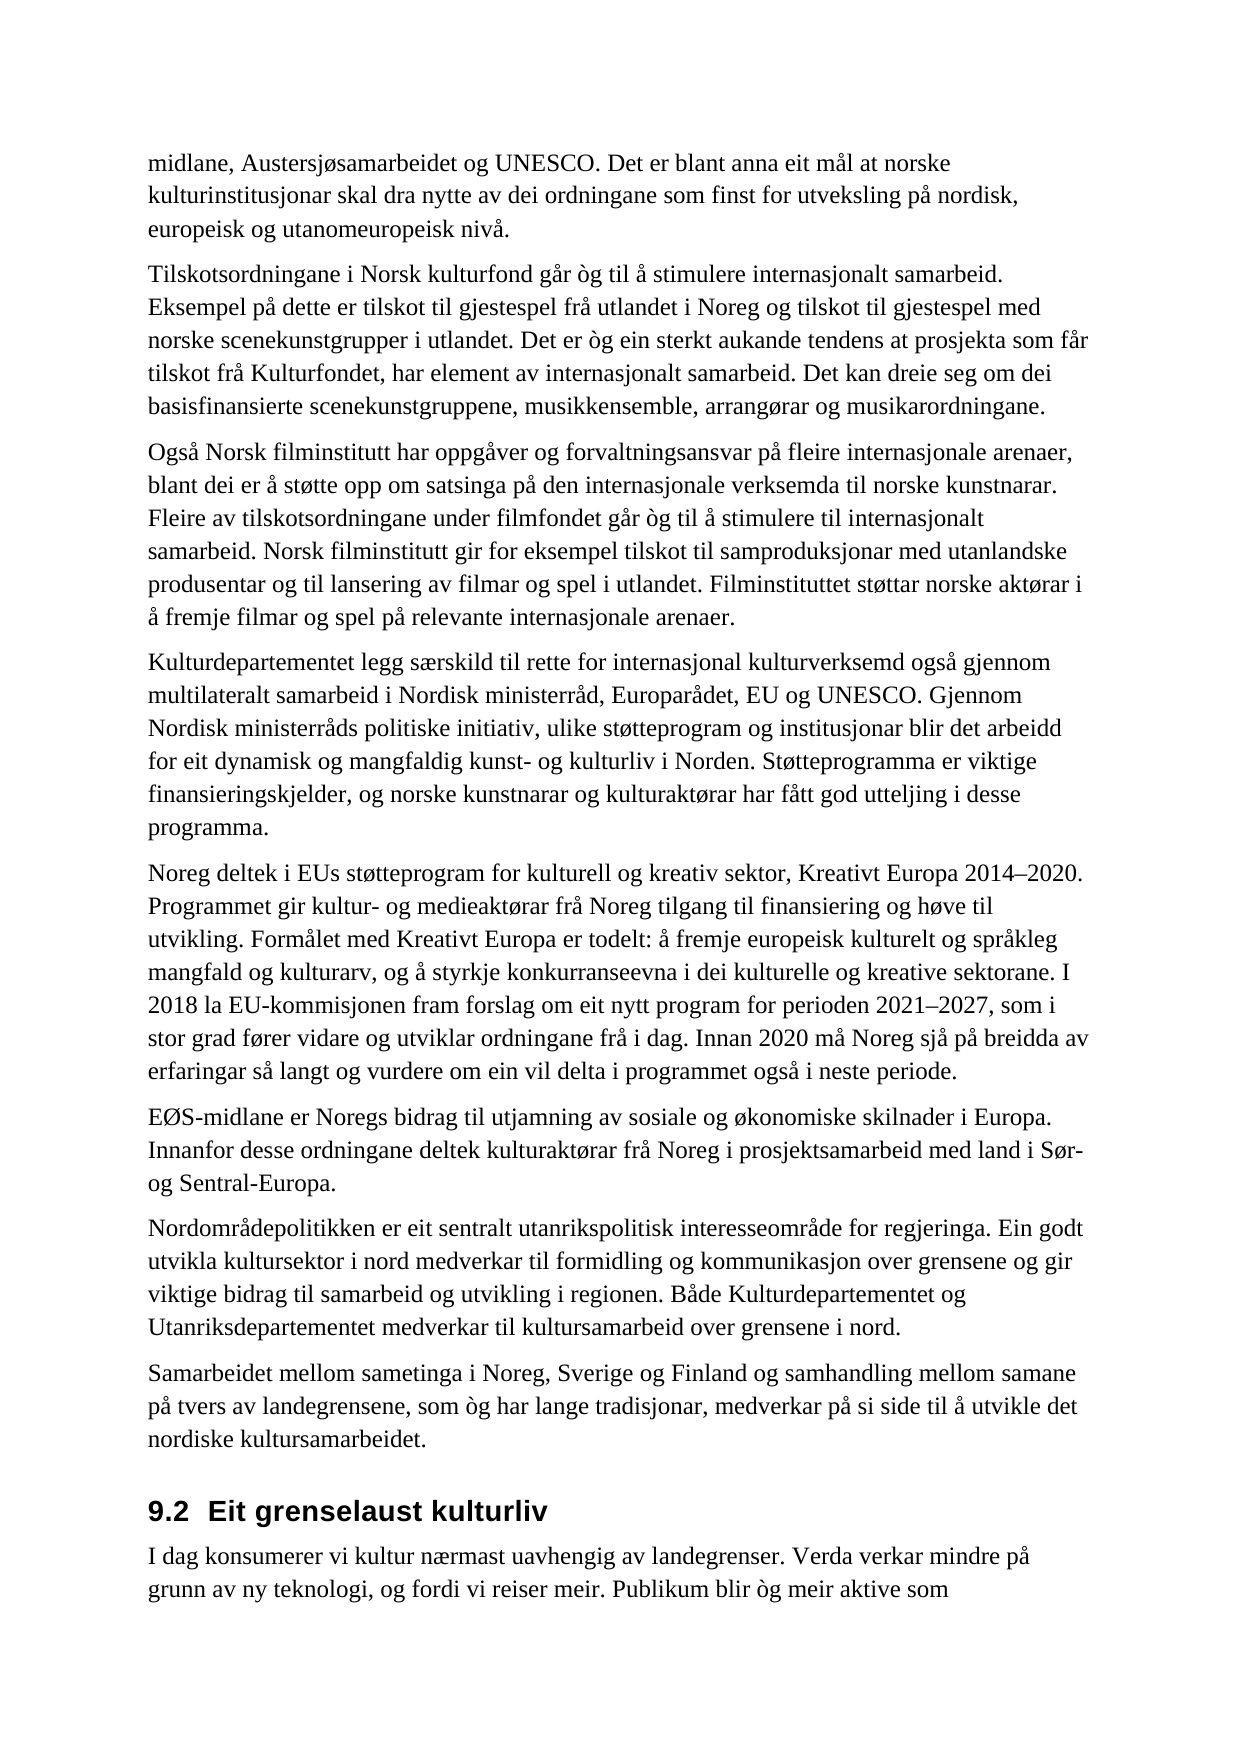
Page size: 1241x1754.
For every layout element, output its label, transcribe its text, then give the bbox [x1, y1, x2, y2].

text Nordområdepolitikken er eit sentralt utanrikspolitisk interesseområde for regjeringa. Ein godt utvikla kultursektor i nord medverkar til formidling og kommunikasjon over grensene og gir viktige bidrag til samarbeid og utvikling i regionen. Både Kulturdepartementet og Utanriksdepartementet medverkar til kultursamarbeid over grensene i nord. [148, 1213, 1093, 1341]
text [148, 148, 1093, 242]
subtitle Eit grenselaust kulturliv [148, 1494, 1093, 1528]
text Tilskotsordningane i Norsk kulturfond går òg til å stimulere internasjonalt samarbeid. Eksempel på dette er tilskot til gjestespel frå utlandet i Noreg og tilskot til gjestespel med norske scenekunstgrupper i utlandet. Det er òg ein sterkt aukande tendens at prosjekta som får tilskot frå Kulturfondet, har element av internasjonalt samarbeid. Det kan dreie seg om dei basisfinansierte scenekunstgruppene, musikkensemble, arrangørar og musikarordningane. [148, 259, 1093, 420]
text Også Norsk filminstitutt har oppgåver og forvaltningsansvar på fleire internasjonale arenaer, blant dei er å støtte opp om satsinga på den internasjonale verksemda til norske kunstnarar. Fleire av tilskotsordningane under filmfondet går òg til å stimulere til internasjonalt samarbeid. Norsk filminstitutt gir for eksempel tilskot til samproduksjonar med utanlandske produsentar og til lansering av filmar og spel i utlandet. Filminstituttet støttar norske aktørar i å fremje filmar og spel på relevante internasjonale arenaer. [148, 437, 1093, 631]
text EØS-midlane er Noregs bidrag til utjamning av sosiale og økonomiske skilnader i Europa. Innanfor desse ordningane deltek kulturaktørar frå Noreg i prosjektsamarbeid med land i Sør- og Sentral-Europa. [148, 1102, 1093, 1196]
text Samarbeidet mellom sametinga i Noreg, Sverige og Finland og samhandling mellom samane på tvers av landegrensene, som òg har lange tradisjonar, medverkar på si side til å utvikle det nordiske kultursamarbeidet. [148, 1358, 1093, 1453]
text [148, 1541, 1093, 1603]
text Kulturdepartementet legg særskild til rette for internasjonal kulturverksemd også gjennom multilateralt samarbeid i Nordisk ministerråd, Europarådet, EU og UNESCO. Gjennom Nordisk ministerråds politiske initiativ, ulike støtteprogram og institusjonar blir det arbeidd for eit dynamisk og mangfaldig kunst- og kulturliv i Norden. Støtteprogramma er viktige finansieringskjelder, og norske kunstnarar og kulturaktørar har fått god utteljing i desse programma. [148, 647, 1093, 841]
text Noreg deltek i EUs støtteprogram for kulturell og kreativ sektor, Kreativt Europa 2014–2020. Programmet gir kultur- og medieaktørar frå Noreg tilgang til finansiering og høve til utvikling. Formålet med Kreativt Europa er todelt: å fremje europeisk kulturelt og språkleg mangfald og kulturarv, og å styrkje konkurranseevna i dei kulturelle og kreative sektorane. I 2018 la EU-kommisjonen fram forslag om eit nytt program for perioden 2021–2027, som i stor grad fører vidare og utviklar ordningane frå i dag. Innan 2020 må Noreg sjå på breidda av erfaringar så langt og vurdere om ein vil delta i programmet også i neste periode. [148, 858, 1093, 1085]
